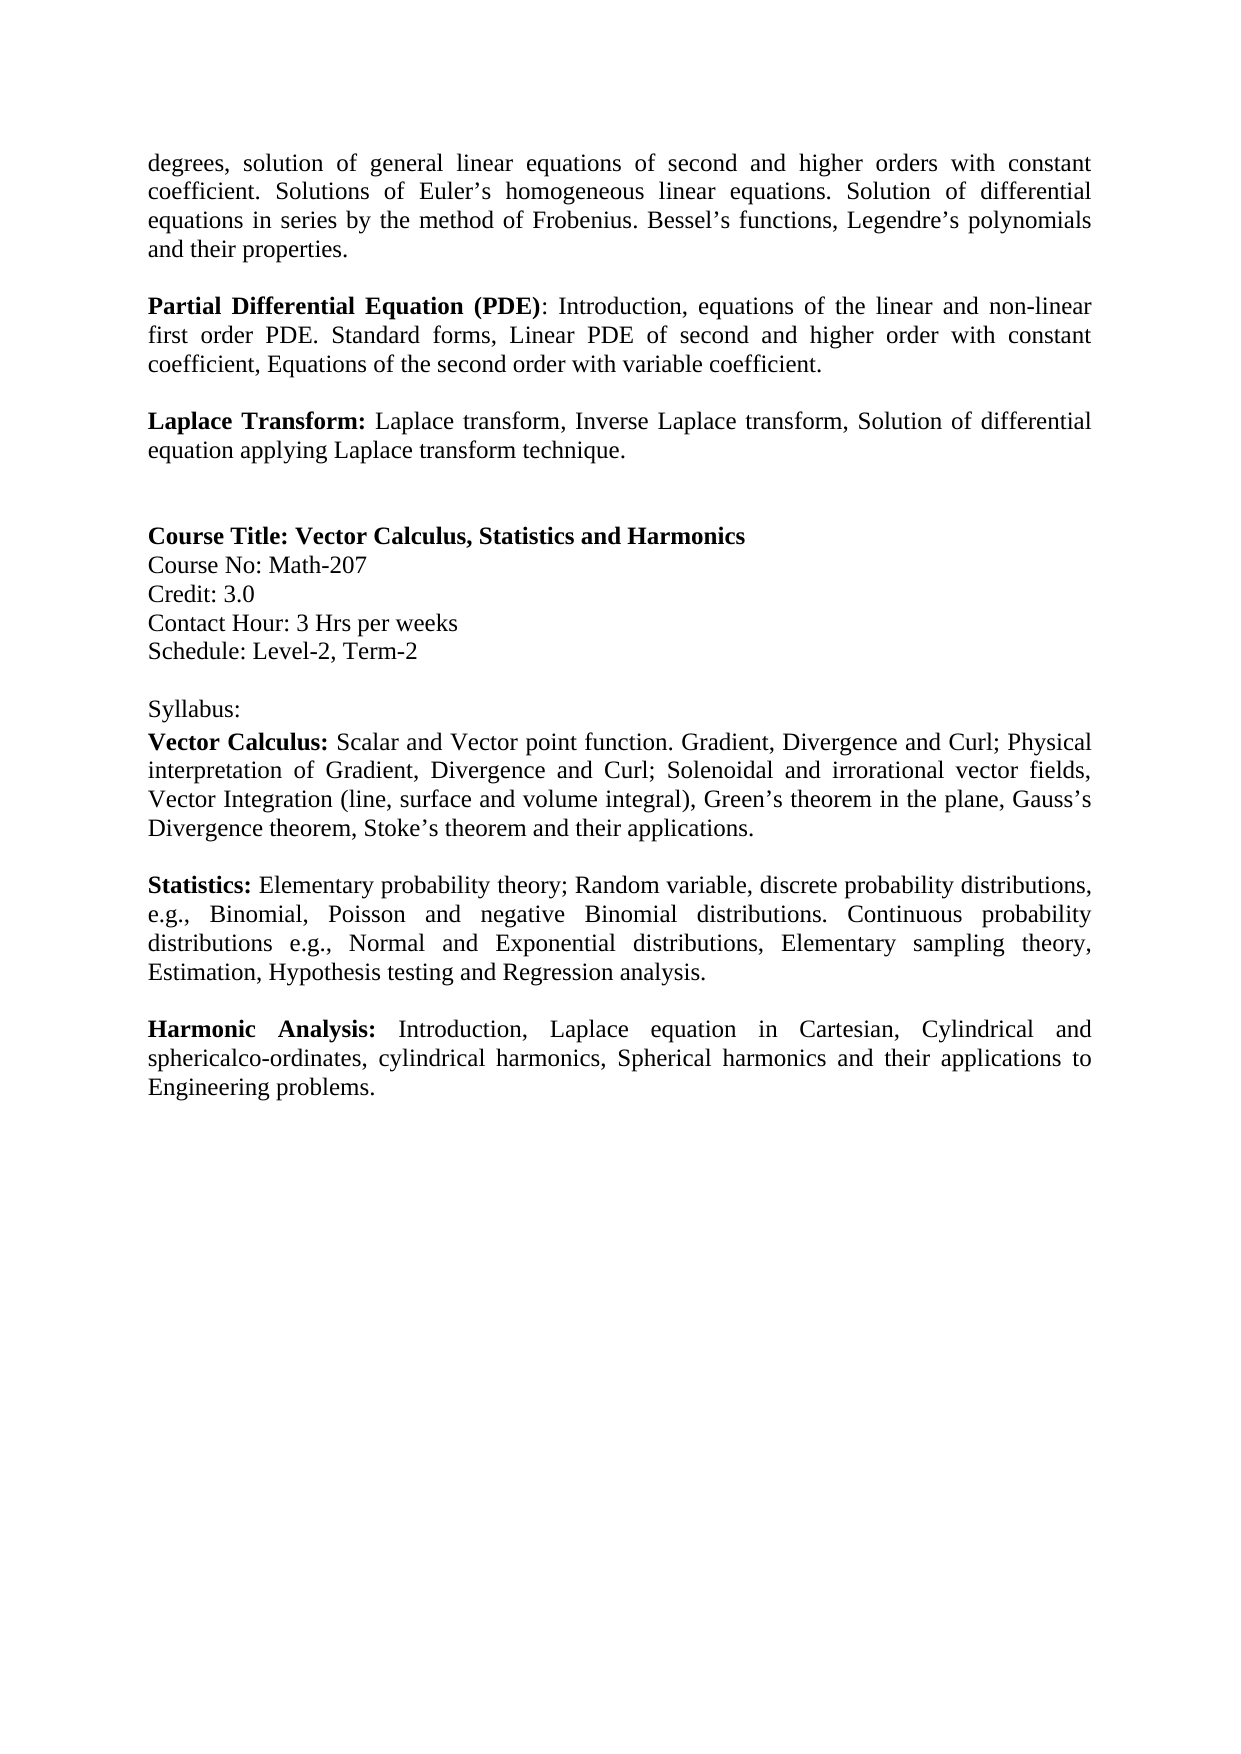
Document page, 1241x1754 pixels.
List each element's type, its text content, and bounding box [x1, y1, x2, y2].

text Course No: Math-207 [148, 550, 1093, 579]
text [148, 148, 1093, 263]
text Laplace Transform: Laplace transform, Inverse Laplace transform, Solution of differential equation applying Laplace transform technique. [148, 406, 1093, 464]
text Harmonic Analysis: Introduction, Laplace equation in Cartesian, Cylindrical and sphericalco-ordinates, cylindrical harmonics, Spherical harmonics and their applications to Engineering problems. [148, 1014, 1093, 1101]
text Schedule: Level-2, Term-2 [148, 636, 1093, 665]
text Course Title: Vector Calculus, Statistics and Harmonics [148, 521, 1085, 550]
text Vector Calculus: Scalar and Vector point function. Gradient, Divergence and Curl; Physical interpretation of Gradient, Divergence and Curl; Solenoidal and irrorational vector fields, Vector Integration (line, surface and volume integral), Green’s theorem in the plane, Gauss’s Divergence theorem, Stoke’s theorem and their applications. [148, 727, 1093, 842]
text Partial Differential Equation (PDE): Introduction, equations of the linear and non-linear first order PDE. Standard forms, Linear PDE of second and higher order with constant coefficient, Equations of the second order with variable coefficient. [148, 291, 1093, 378]
text Statistics: Elementary probability theory; Random variable, discrete probability distributions, e.g., Binomial, Poisson and negative Binomial distributions. Continuous probability distributions e.g., Normal and Exponential distributions, Elementary sampling theory, Estimation, Hypothesis testing and Regression analysis. [148, 871, 1093, 986]
text Syllabus: [148, 694, 1093, 723]
text Contact Hour: 3 Hrs per weeks [148, 608, 1093, 636]
text Credit: 3.0 [148, 579, 1093, 608]
